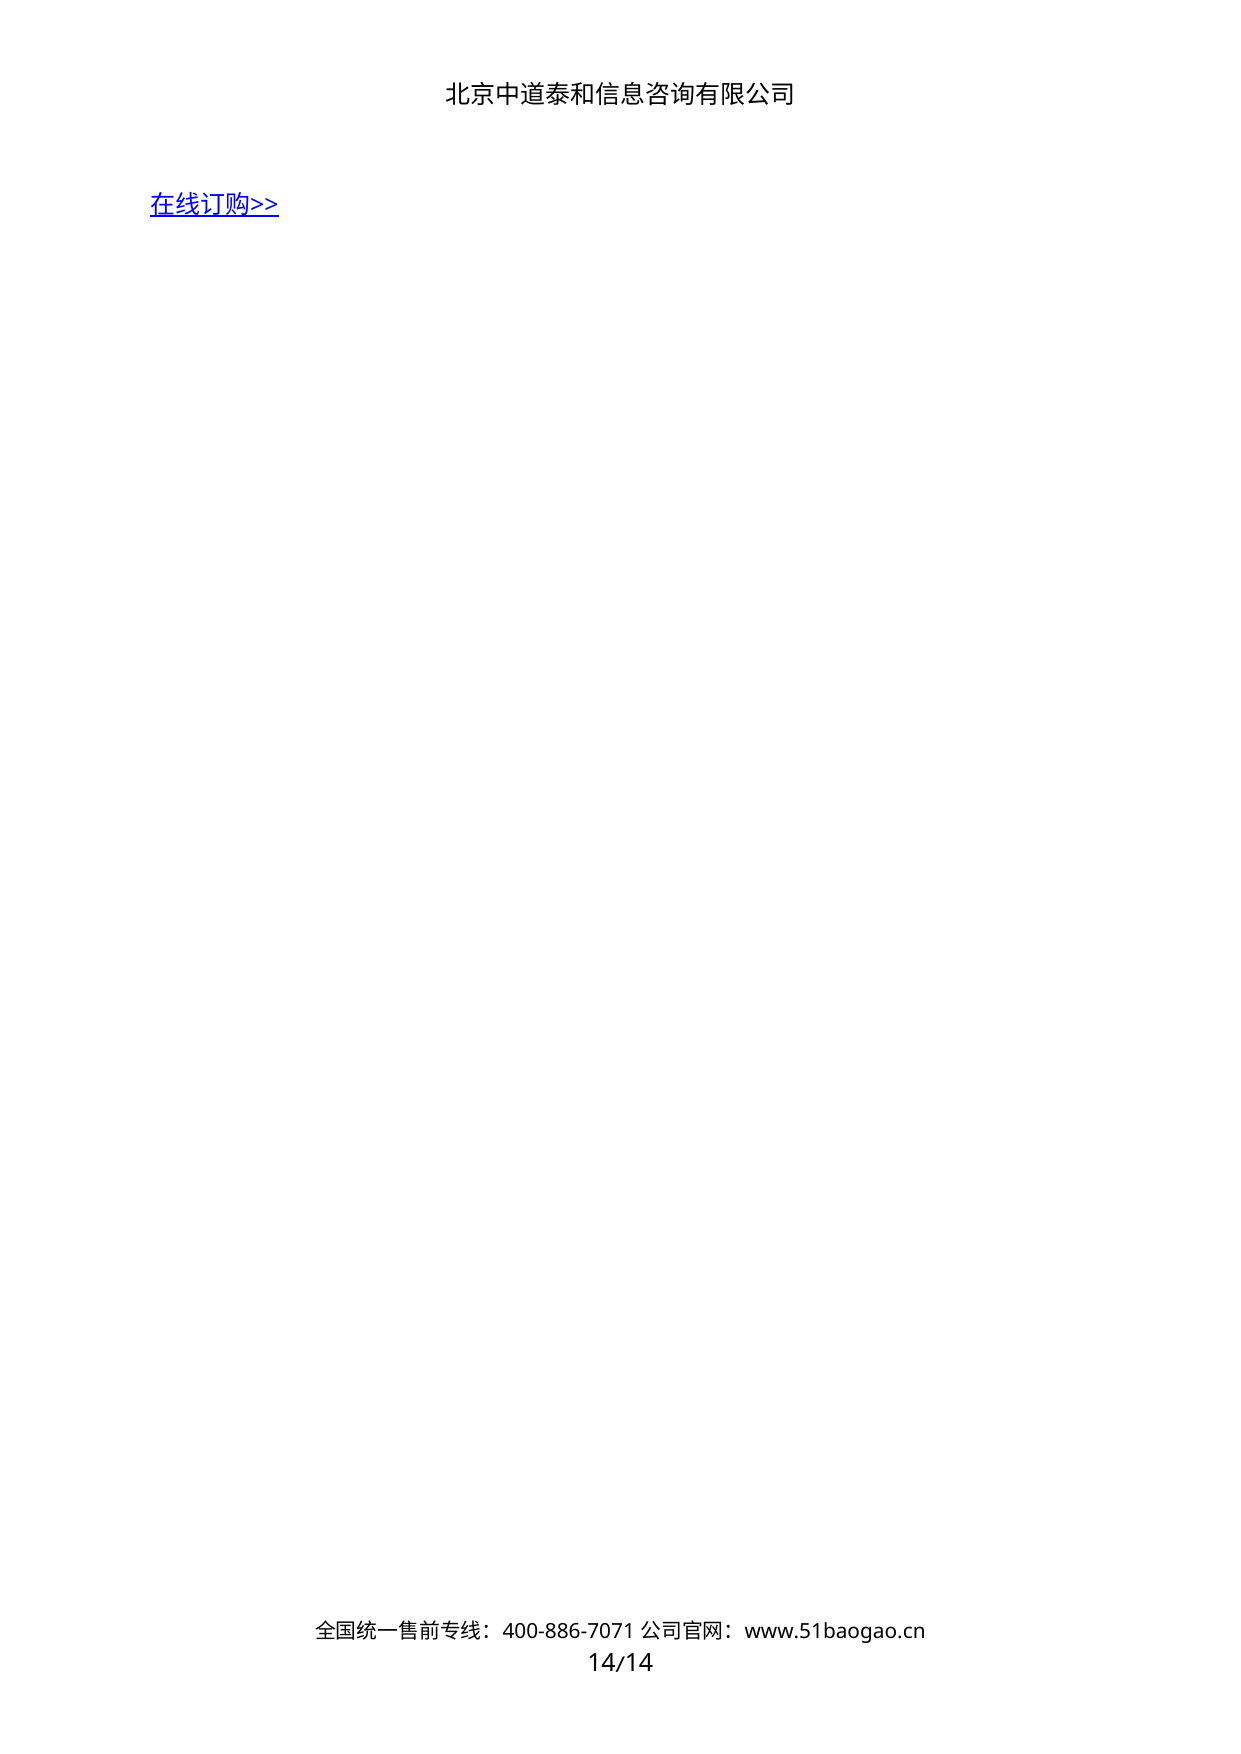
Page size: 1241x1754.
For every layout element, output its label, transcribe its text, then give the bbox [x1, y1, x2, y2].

text 在线订购>> [150, 150, 1090, 220]
